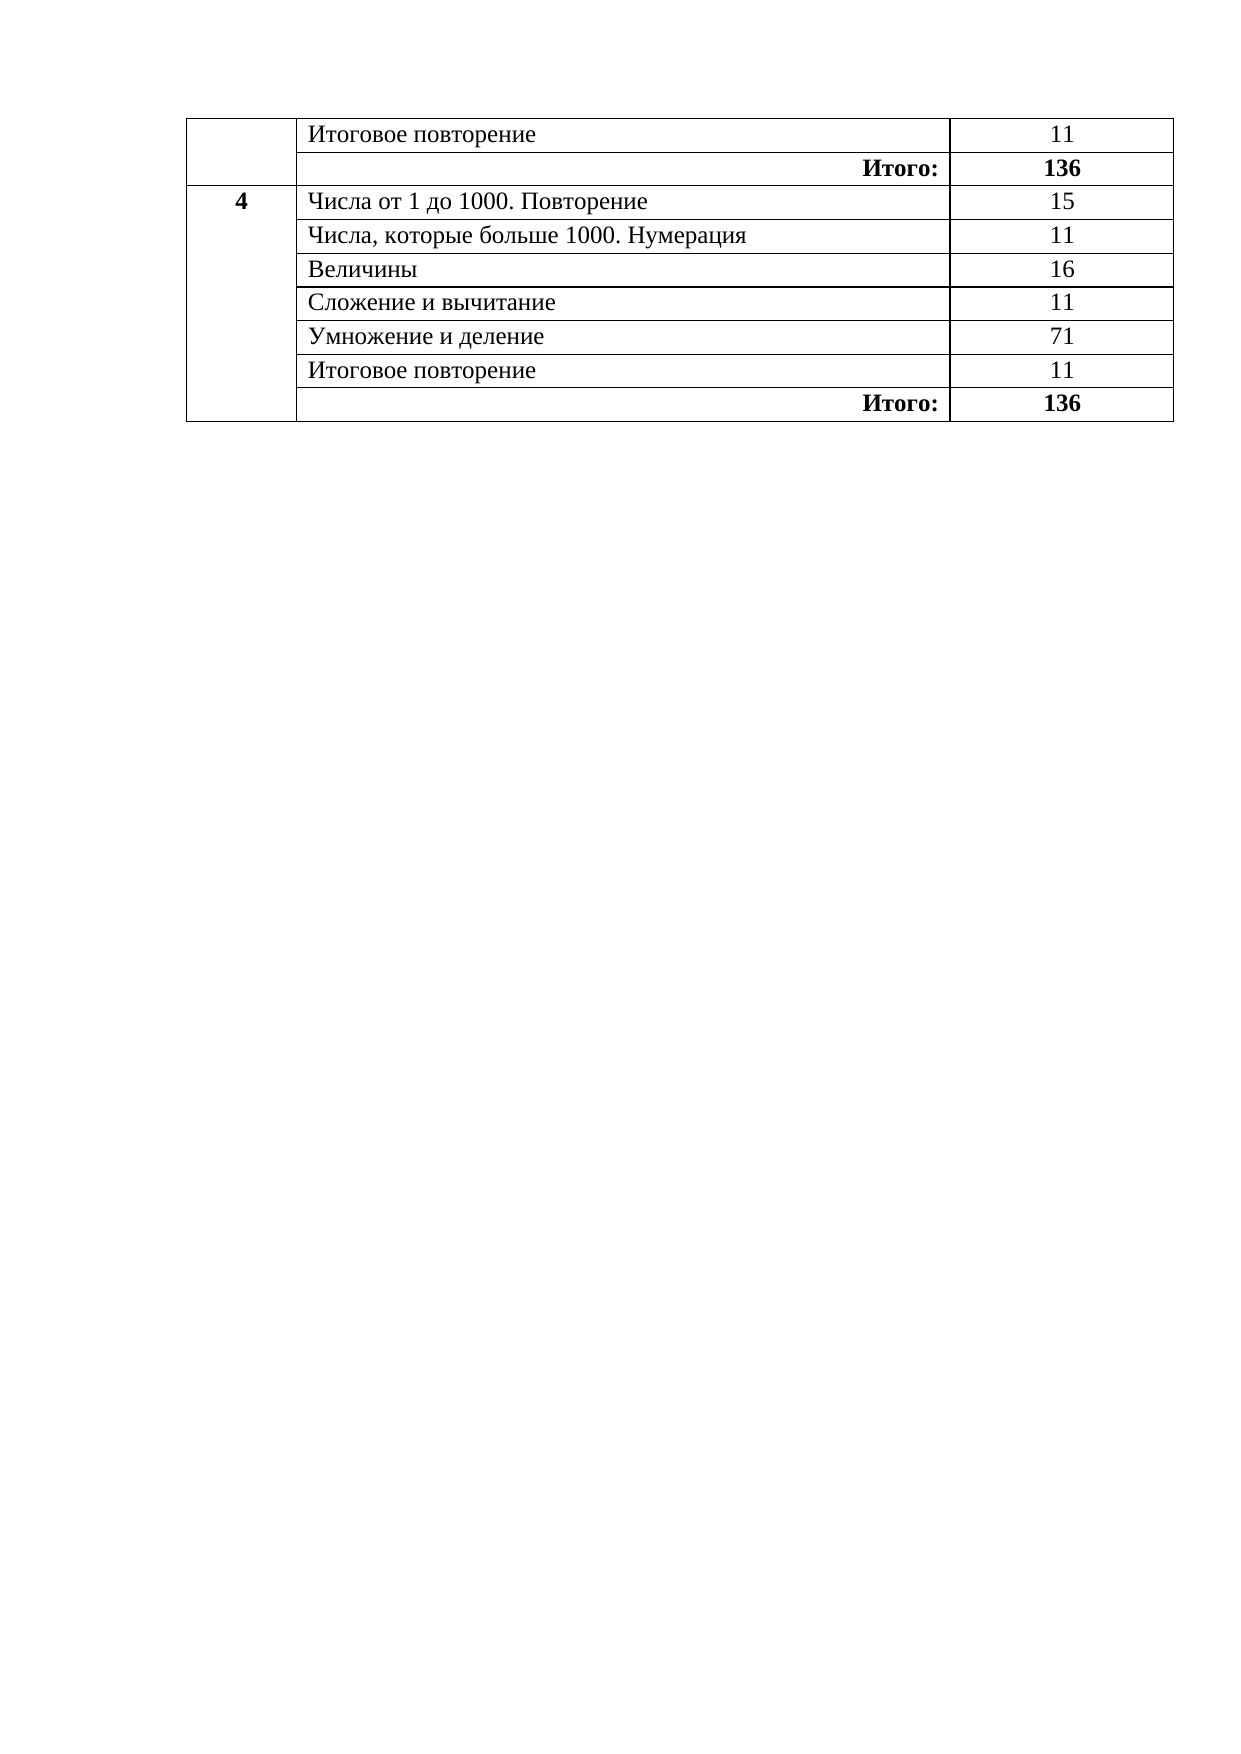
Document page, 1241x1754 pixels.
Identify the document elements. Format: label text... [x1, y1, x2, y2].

table_cell 11 [951, 119, 1173, 152]
table_cell 16 [951, 254, 1173, 286]
table_cell 11 [951, 288, 1173, 320]
table_cell 4 [187, 186, 296, 421]
table_cell Числа, которые больше 1000. Нумерация [297, 220, 949, 253]
table_cell Итого: [297, 388, 949, 421]
table_cell Итоговое повторение [297, 119, 949, 152]
table_cell Числа от 1 до 1000. Повторение [297, 186, 949, 219]
table_cell Итого: [297, 153, 949, 185]
table_cell 11 [951, 355, 1173, 387]
table_cell Сложение и вычитание [297, 288, 949, 320]
table_cell 136 [951, 388, 1173, 421]
table_cell Итоговое повторение [297, 355, 949, 387]
table_cell Умножение и деление [297, 321, 949, 354]
table_cell 136 [951, 153, 1173, 185]
table_cell 71 [951, 321, 1173, 354]
table_cell 15 [951, 186, 1173, 219]
table_cell Величины [297, 254, 949, 286]
table_cell 11 [951, 220, 1173, 253]
